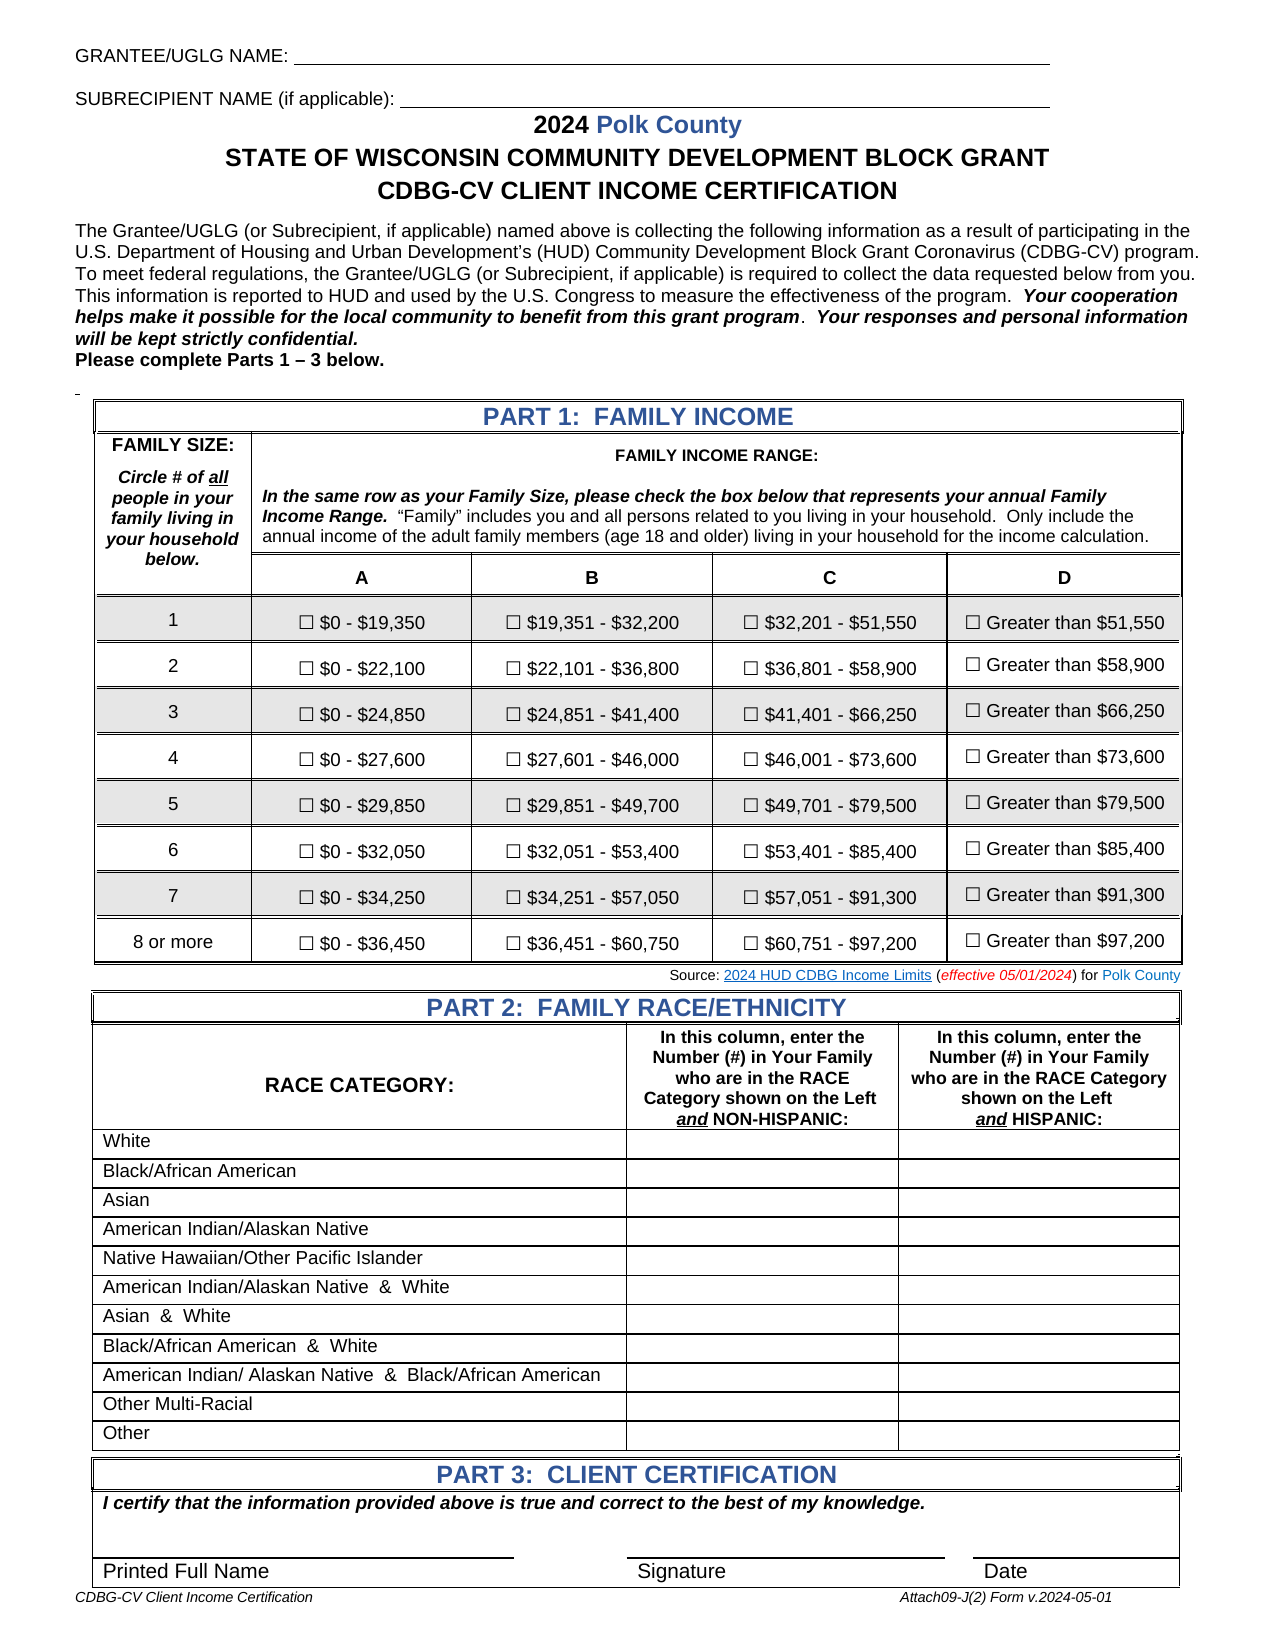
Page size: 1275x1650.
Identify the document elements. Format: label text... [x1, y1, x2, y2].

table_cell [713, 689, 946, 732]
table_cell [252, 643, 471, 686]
text Please complete Parts 1 – 3 below. [75, 349, 1200, 371]
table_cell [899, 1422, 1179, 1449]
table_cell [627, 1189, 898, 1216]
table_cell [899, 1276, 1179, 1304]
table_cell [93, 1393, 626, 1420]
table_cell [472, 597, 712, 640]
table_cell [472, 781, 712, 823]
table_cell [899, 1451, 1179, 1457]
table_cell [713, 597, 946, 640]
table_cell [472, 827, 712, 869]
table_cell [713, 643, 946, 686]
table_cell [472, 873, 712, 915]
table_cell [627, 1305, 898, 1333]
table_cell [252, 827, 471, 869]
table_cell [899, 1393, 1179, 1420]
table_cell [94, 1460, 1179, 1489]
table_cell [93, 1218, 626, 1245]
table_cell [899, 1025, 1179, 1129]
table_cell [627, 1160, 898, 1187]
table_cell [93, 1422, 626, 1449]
text The Grantee/UGLG (or Subrecipient, if applicable) named above is collecting the following information as a result of participating in the U.S. Department of Housing and Urban Development’s (HUD) Community Development Block Grant Coronavirus (CDBG-CV) program. To meet federal regulations, the Grantee/UGLG (or Subrecipient, if applicable) is required to collect the data requested below from you. This information is reported to HUD and used by the U.S. Congress to measure the effectiveness of the program. Your cooperation helps make it possible for the local community to benefit from this grant program. Your responses and personal information will be kept strictly confidential. [75, 220, 1200, 349]
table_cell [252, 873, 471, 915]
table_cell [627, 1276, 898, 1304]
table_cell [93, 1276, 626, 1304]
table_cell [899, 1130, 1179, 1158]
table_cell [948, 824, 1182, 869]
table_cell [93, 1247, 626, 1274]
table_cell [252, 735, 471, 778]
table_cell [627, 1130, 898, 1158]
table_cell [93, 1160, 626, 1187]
text CDBG-CV CLIENT INCOME CERTIFICATION [75, 176, 1200, 204]
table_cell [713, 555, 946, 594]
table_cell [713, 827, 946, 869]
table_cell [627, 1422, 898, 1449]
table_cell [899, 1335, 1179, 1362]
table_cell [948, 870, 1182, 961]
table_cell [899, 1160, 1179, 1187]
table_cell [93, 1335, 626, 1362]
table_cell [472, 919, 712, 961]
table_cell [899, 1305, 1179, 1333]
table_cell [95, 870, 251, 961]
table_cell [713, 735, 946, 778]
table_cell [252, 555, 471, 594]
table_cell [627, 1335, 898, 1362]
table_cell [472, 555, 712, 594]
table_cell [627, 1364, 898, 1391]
text STATE OF WISCONSIN COMMUNITY DEVELOPMENT BLOCK GRANT [75, 143, 1200, 171]
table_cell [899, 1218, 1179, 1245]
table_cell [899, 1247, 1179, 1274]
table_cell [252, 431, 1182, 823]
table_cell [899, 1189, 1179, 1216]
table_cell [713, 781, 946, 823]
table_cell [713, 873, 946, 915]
text Source: 2024 HUD CDBG Income Limits (effective 05/01/2024) for Polk County [75, 967, 1181, 983]
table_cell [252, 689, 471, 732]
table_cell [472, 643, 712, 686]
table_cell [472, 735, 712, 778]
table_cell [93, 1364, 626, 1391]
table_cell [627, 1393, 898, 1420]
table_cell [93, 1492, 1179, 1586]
subtitle 2024 Polk County [75, 110, 1200, 138]
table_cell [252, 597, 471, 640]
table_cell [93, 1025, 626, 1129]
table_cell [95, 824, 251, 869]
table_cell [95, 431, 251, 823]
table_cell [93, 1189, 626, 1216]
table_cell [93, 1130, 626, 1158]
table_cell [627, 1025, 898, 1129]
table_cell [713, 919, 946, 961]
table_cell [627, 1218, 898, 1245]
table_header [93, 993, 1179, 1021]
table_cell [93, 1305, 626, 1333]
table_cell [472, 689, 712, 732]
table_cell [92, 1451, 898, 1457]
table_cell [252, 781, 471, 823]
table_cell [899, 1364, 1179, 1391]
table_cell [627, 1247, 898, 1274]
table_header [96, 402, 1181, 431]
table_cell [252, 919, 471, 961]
